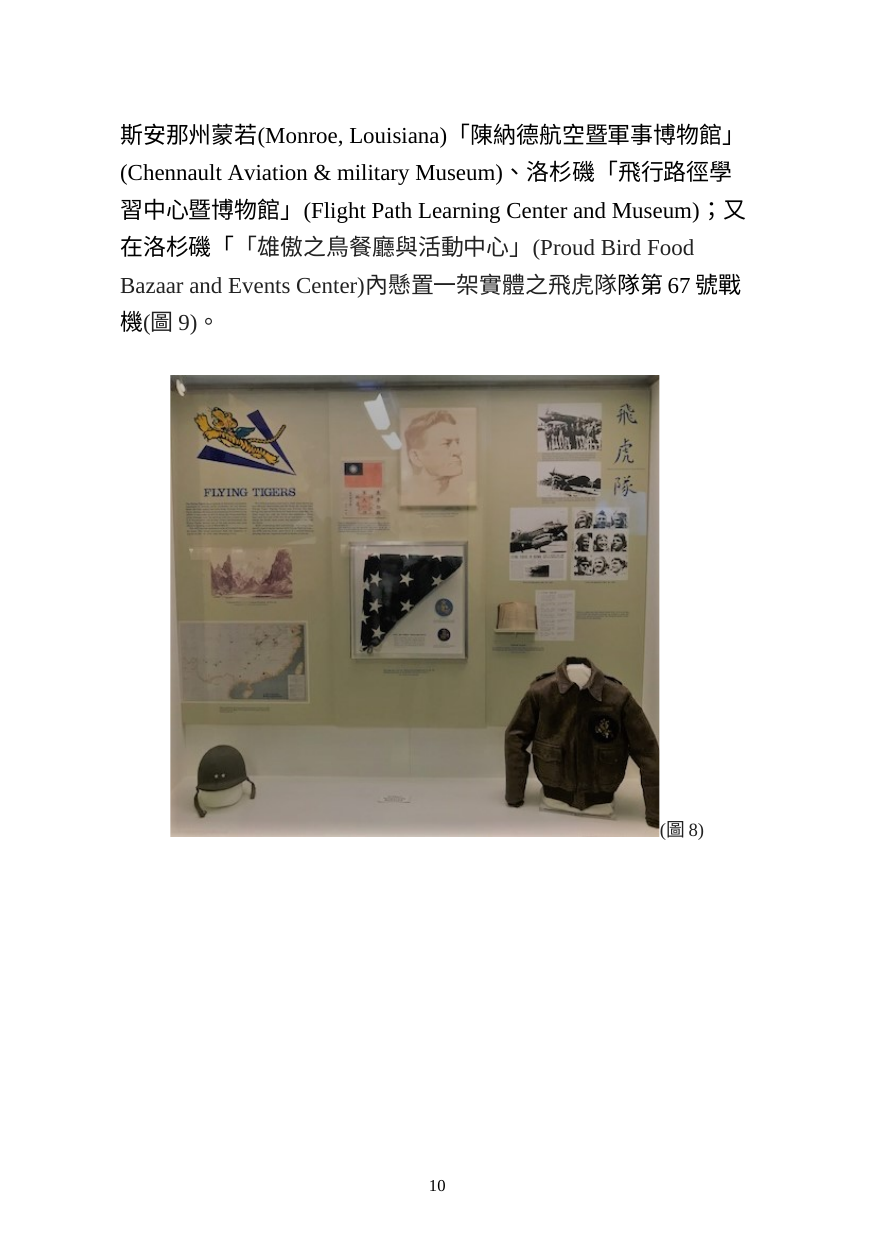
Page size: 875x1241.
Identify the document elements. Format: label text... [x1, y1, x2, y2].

picture [170, 375, 660, 837]
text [120, 112, 754, 337]
